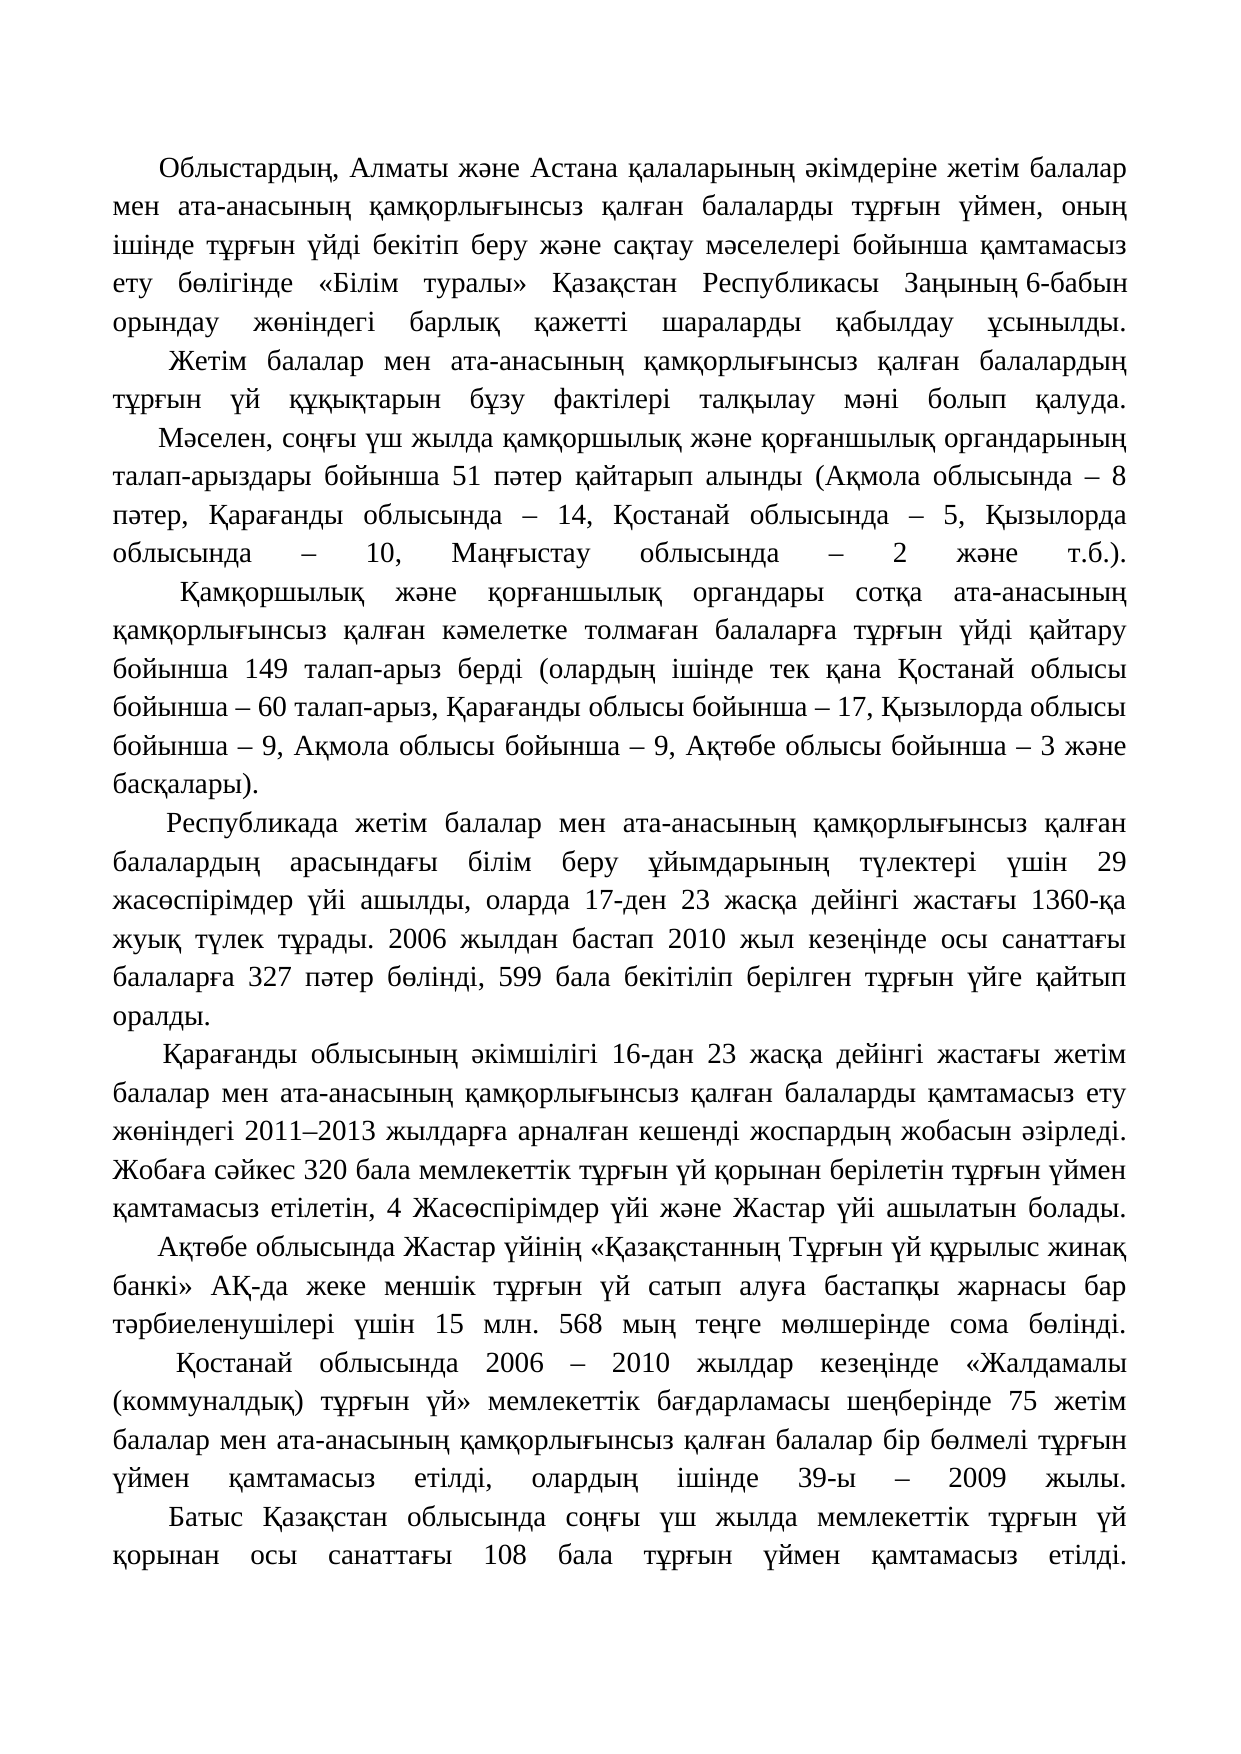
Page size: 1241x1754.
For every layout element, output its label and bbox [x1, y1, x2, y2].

text [112, 150, 1128, 1571]
